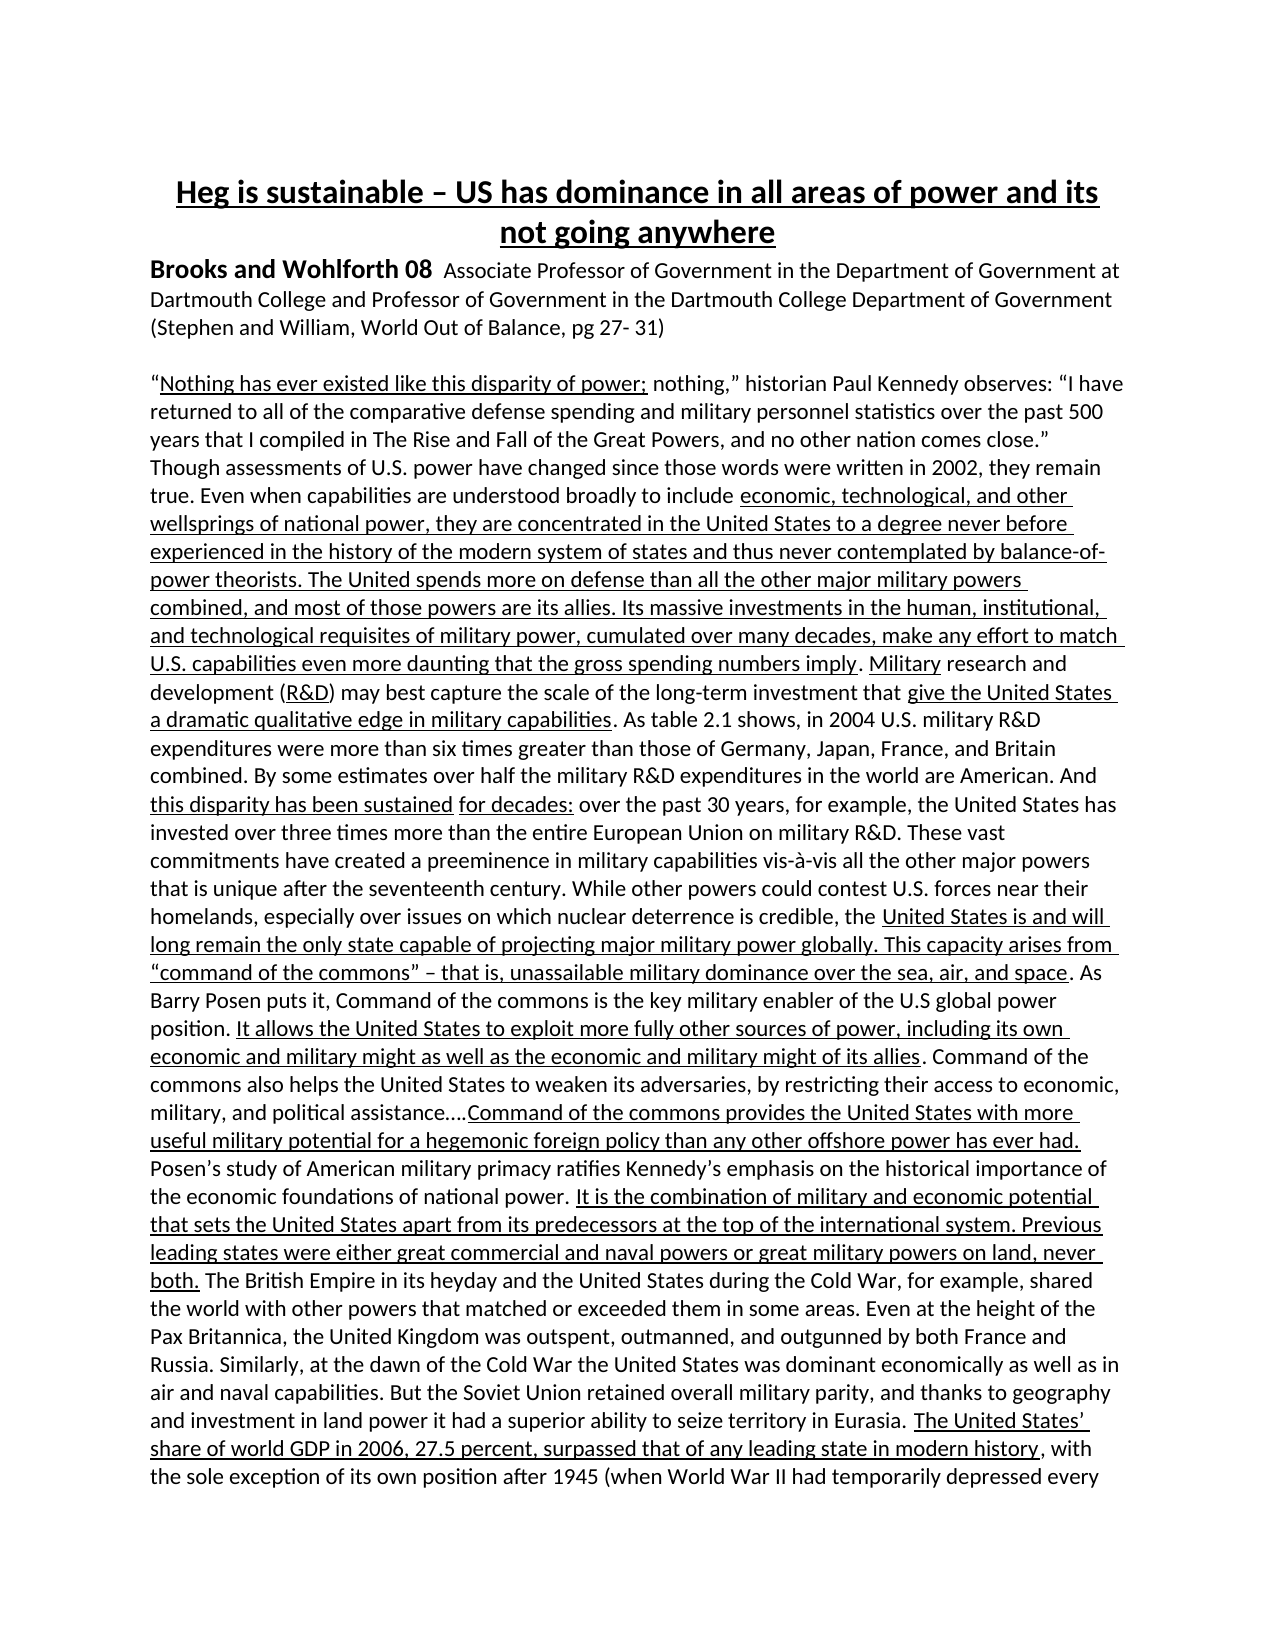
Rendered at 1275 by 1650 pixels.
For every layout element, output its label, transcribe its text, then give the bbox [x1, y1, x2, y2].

text Brooks and Wohlforth 08 Associate Professor of Government in the Department of Government at Dartmouth College and Professor of Government in the Dartmouth College Department of Government (Stephen and William, World Out of Balance, pg 27- 31) [150, 252, 1125, 341]
subtitle Heg is sustainable – US has dominance in all areas of power and its not going anywhere [150, 171, 1125, 252]
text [150, 647, 1125, 1490]
